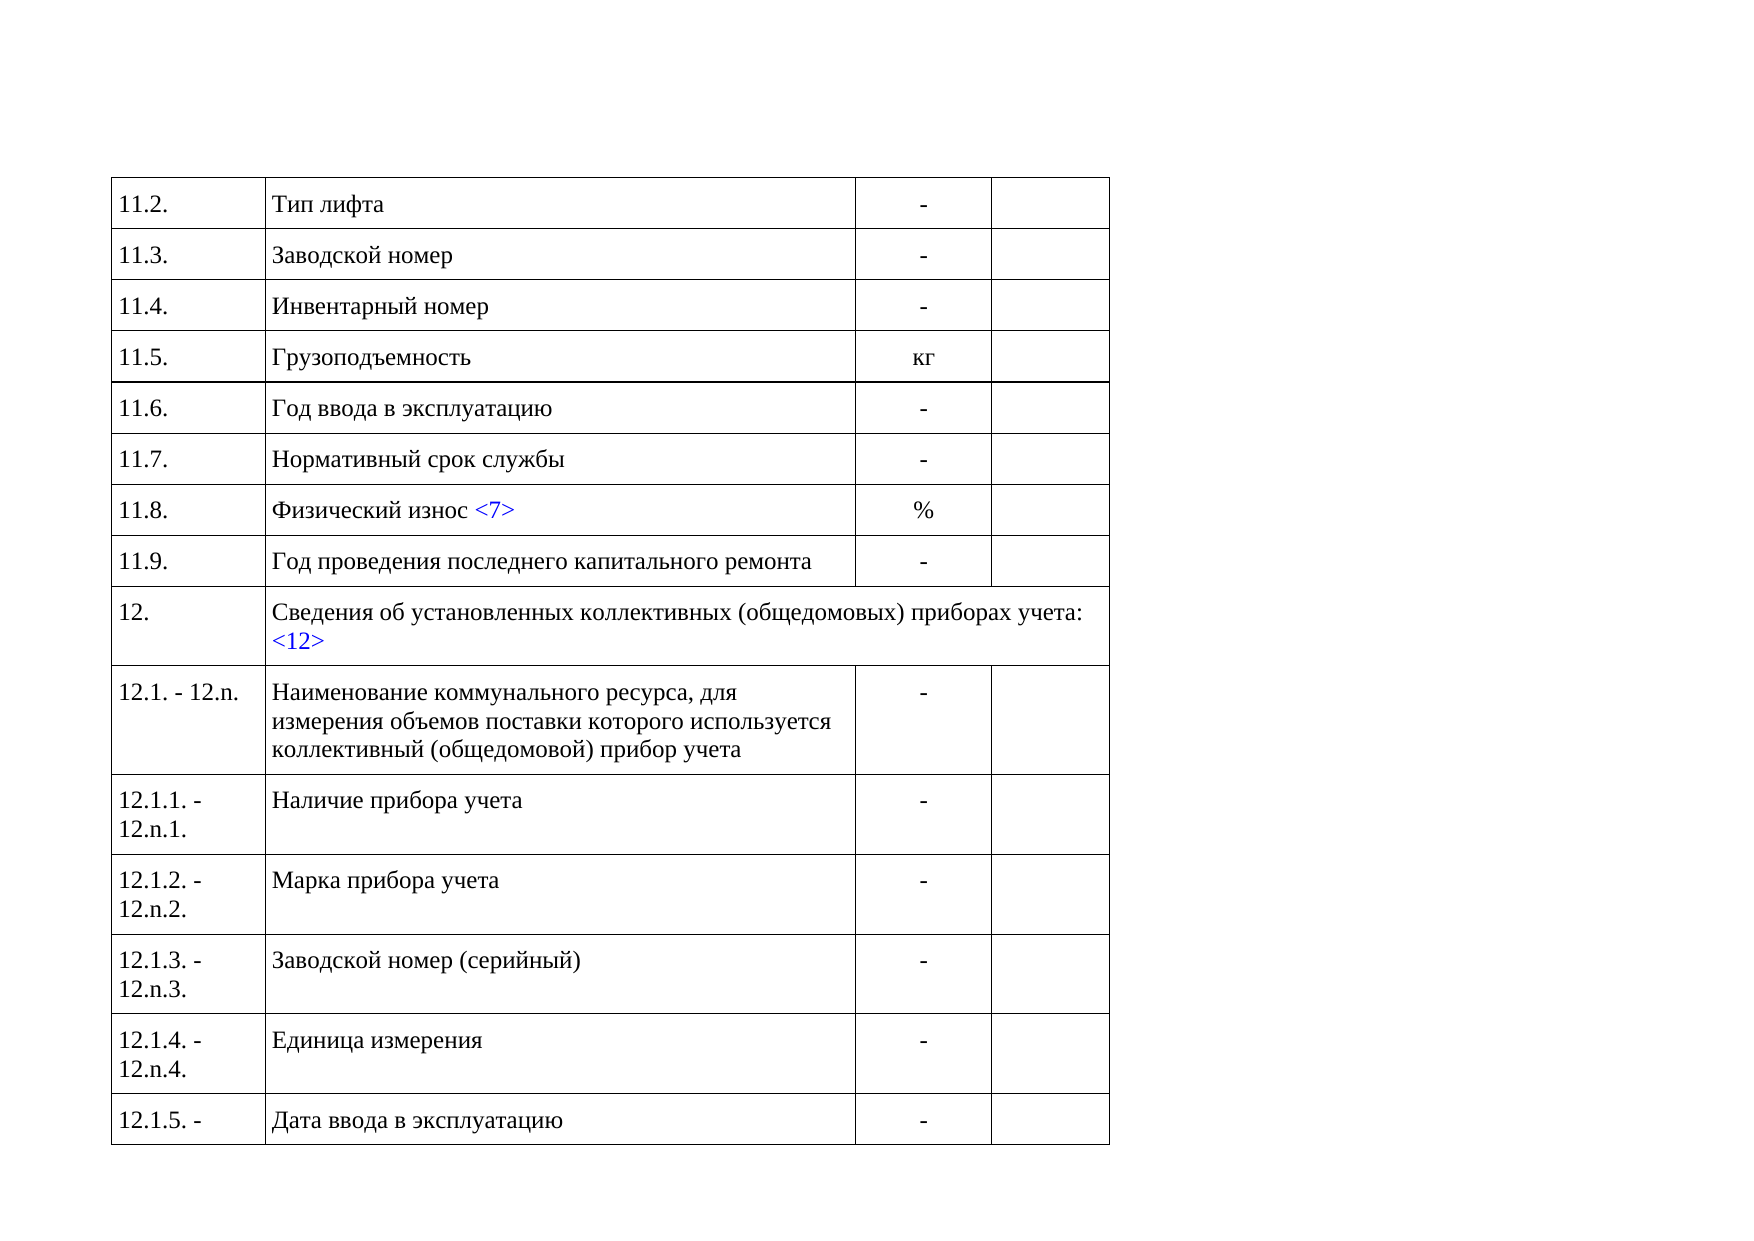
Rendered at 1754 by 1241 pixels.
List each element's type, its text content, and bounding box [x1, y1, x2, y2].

table_cell [992, 178, 1109, 228]
table_cell 11.8. [112, 485, 265, 534]
table_cell Заводской номер [266, 229, 855, 279]
table_cell 12.1.1. - 12.n.1. [112, 775, 265, 854]
table_cell - [856, 666, 991, 774]
table_cell - [856, 536, 991, 586]
table_cell - [856, 935, 991, 1013]
table_cell 11.2. [112, 178, 265, 228]
table_cell - [856, 1014, 991, 1093]
table_cell [992, 855, 1109, 933]
table_cell Заводской номер (серийный) [266, 935, 855, 1013]
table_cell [266, 1094, 855, 1144]
table_cell % [856, 485, 991, 534]
table_cell - [856, 229, 991, 279]
table_cell [992, 935, 1109, 1013]
table_cell 11.5. [112, 331, 265, 381]
table_cell - [856, 775, 991, 854]
table_cell Год ввода в эксплуатацию [266, 383, 855, 432]
table_cell 12.1.4. - 12.n.4. [112, 1014, 265, 1093]
table_cell [992, 434, 1109, 483]
table_cell - [856, 280, 991, 330]
table_cell 11.9. [112, 536, 265, 586]
table_cell кг [856, 331, 991, 381]
table_cell [992, 1014, 1109, 1093]
table_cell [992, 331, 1109, 381]
table_cell 12. [112, 587, 265, 665]
table_cell 12.1. - 12.n. [112, 666, 265, 774]
table_cell - [856, 1094, 991, 1144]
table_cell Физический износ <7> [266, 485, 855, 534]
table_cell Сведения об установленных коллективных (общедомовых) приборах учета: <12> [266, 587, 1109, 665]
table_cell [992, 666, 1109, 774]
table_cell - [856, 855, 991, 933]
table_cell - [856, 383, 991, 432]
table_cell Наличие прибора учета [266, 775, 855, 854]
table_cell - [856, 434, 991, 483]
table_cell 11.4. [112, 280, 265, 330]
table_cell [992, 536, 1109, 586]
table_cell - [856, 178, 991, 228]
table_cell 12.1.5. - 12.n.5. [112, 1094, 265, 1144]
table_cell [992, 1094, 1109, 1144]
table_cell Наименование коммунального ресурса, для измерения объемов поставки которого используется коллективный (общедомовой) прибор учета [266, 666, 855, 774]
table_cell [992, 280, 1109, 330]
table_cell [992, 775, 1109, 854]
table_cell Марка прибора учета [266, 855, 855, 933]
table_cell 12.1.3. - 12.n.3. [112, 935, 265, 1013]
table_cell Инвентарный номер [266, 280, 855, 330]
table_cell Тип лифта [266, 178, 855, 228]
table_cell 11.6. [112, 383, 265, 432]
table_cell Нормативный срок службы [266, 434, 855, 483]
table_cell [992, 229, 1109, 279]
table_cell Год проведения последнего капитального ремонта [266, 536, 855, 586]
table_cell 11.3. [112, 229, 265, 279]
table_cell Единица измерения [266, 1014, 855, 1093]
table_cell 11.7. [112, 434, 265, 483]
table_cell Грузоподъемность [266, 331, 855, 381]
table_cell 12.1.2. - 12.n.2. [112, 855, 265, 933]
table_cell [992, 383, 1109, 432]
table_cell [992, 485, 1109, 534]
